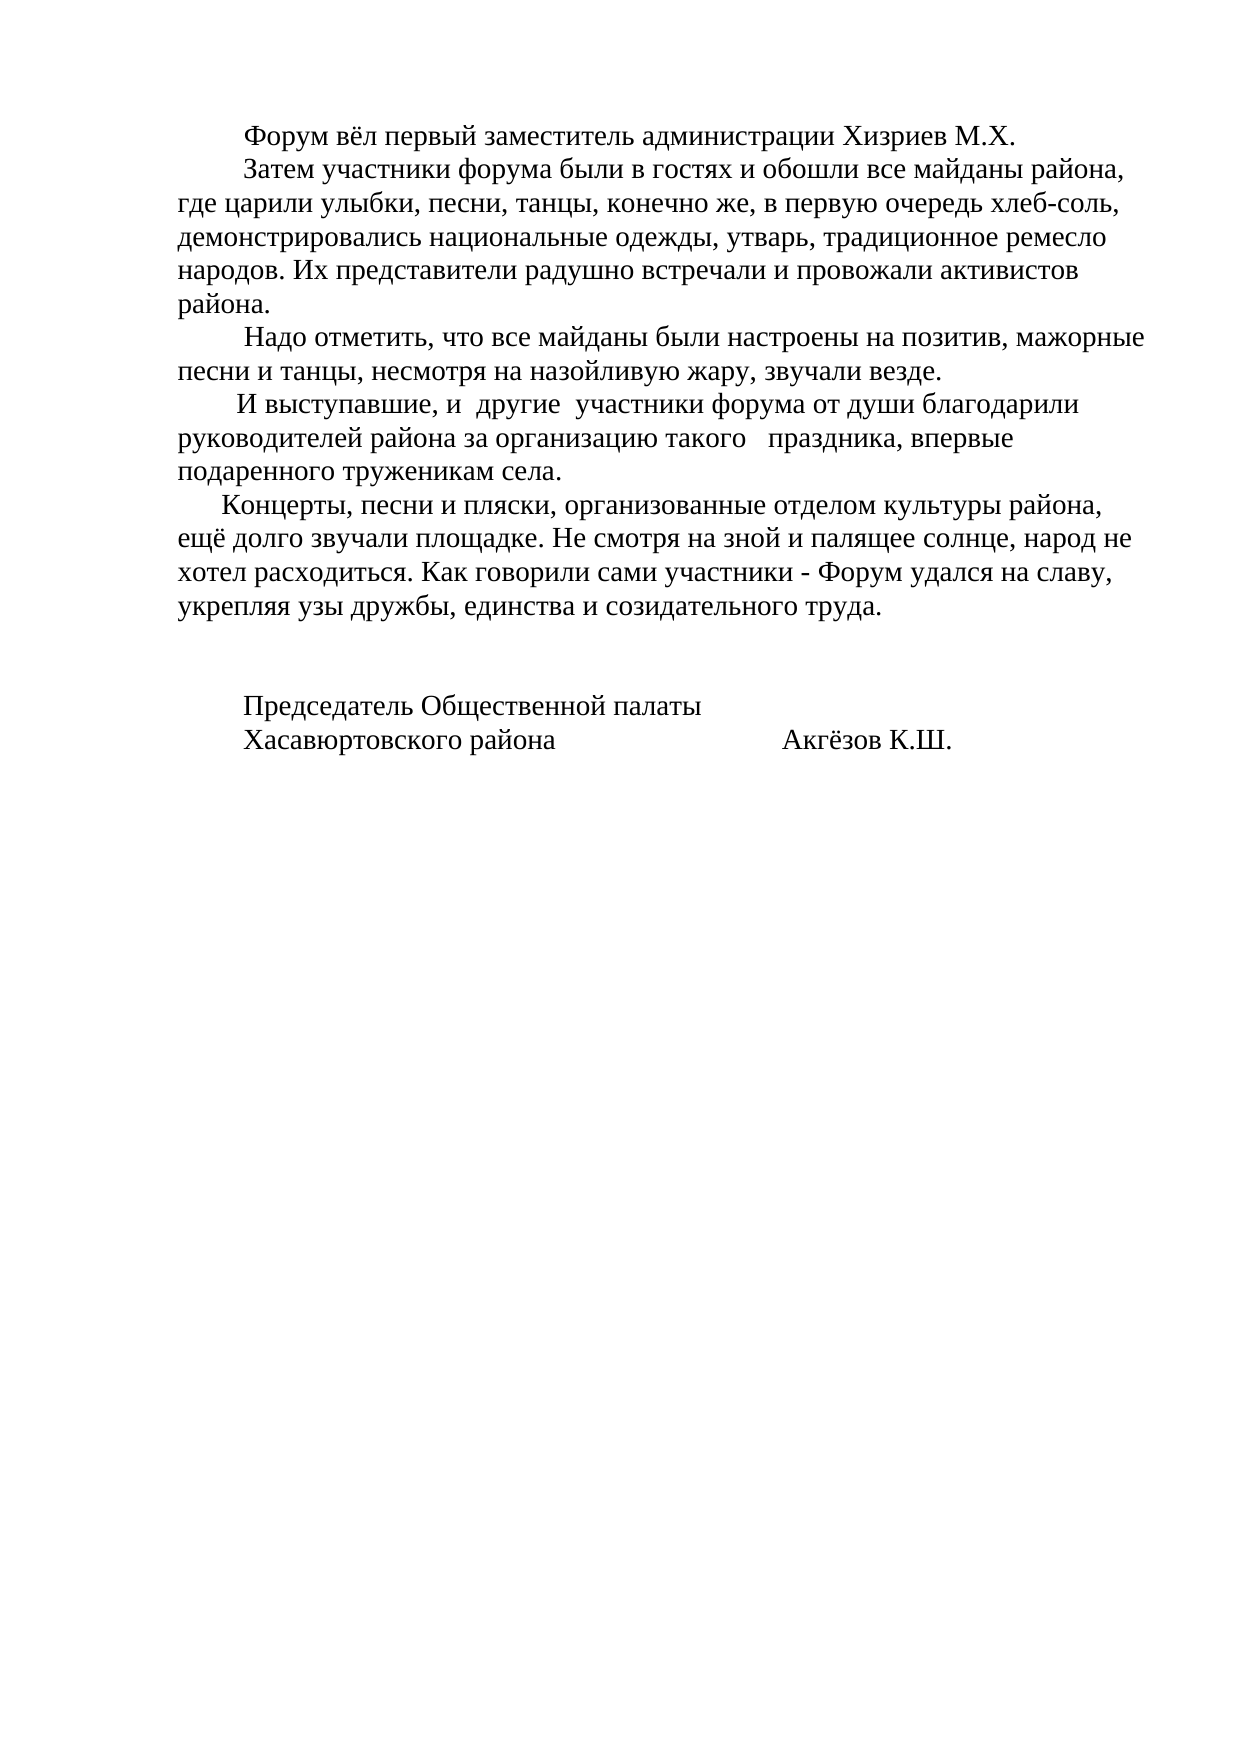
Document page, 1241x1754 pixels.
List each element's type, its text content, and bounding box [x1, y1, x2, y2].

text Председатель Общественной палаты [177, 688, 1152, 722]
text Форум вёл первый заместитель администрации Хизриев М.Х. [177, 118, 1152, 152]
text Хасавюртовского района Акгёзов К.Ш. [177, 722, 1152, 755]
text И выступавшие, и другие участники форума от души благодарили руководителей района за организацию такого праздника, впервые подаренного труженикам села. [177, 386, 1152, 487]
text Надо отметить, что все майданы были настроены на позитив, мажорные песни и танцы, несмотря на назойливую жару, звучали везде. [177, 319, 1152, 386]
text Концерты, песни и пляски, организованные отделом культуры района, ещё долго звучали площадке. Не смотря на зной и палящее солнце, народ не хотел расходиться. Как говорили сами участники - Форум удался на славу, укрепляя узы дружбы, единства и созидательного труда. [177, 487, 1152, 621]
text Затем участники форума были в гостях и обошли все майданы района, где царили улыбки, песни, танцы, конечно же, в первую очередь хлеб-соль, демонстрировались национальные одежды, утварь, традиционное ремесло народов. Их представители радушно встречали и провожали активистов района. [177, 152, 1152, 319]
